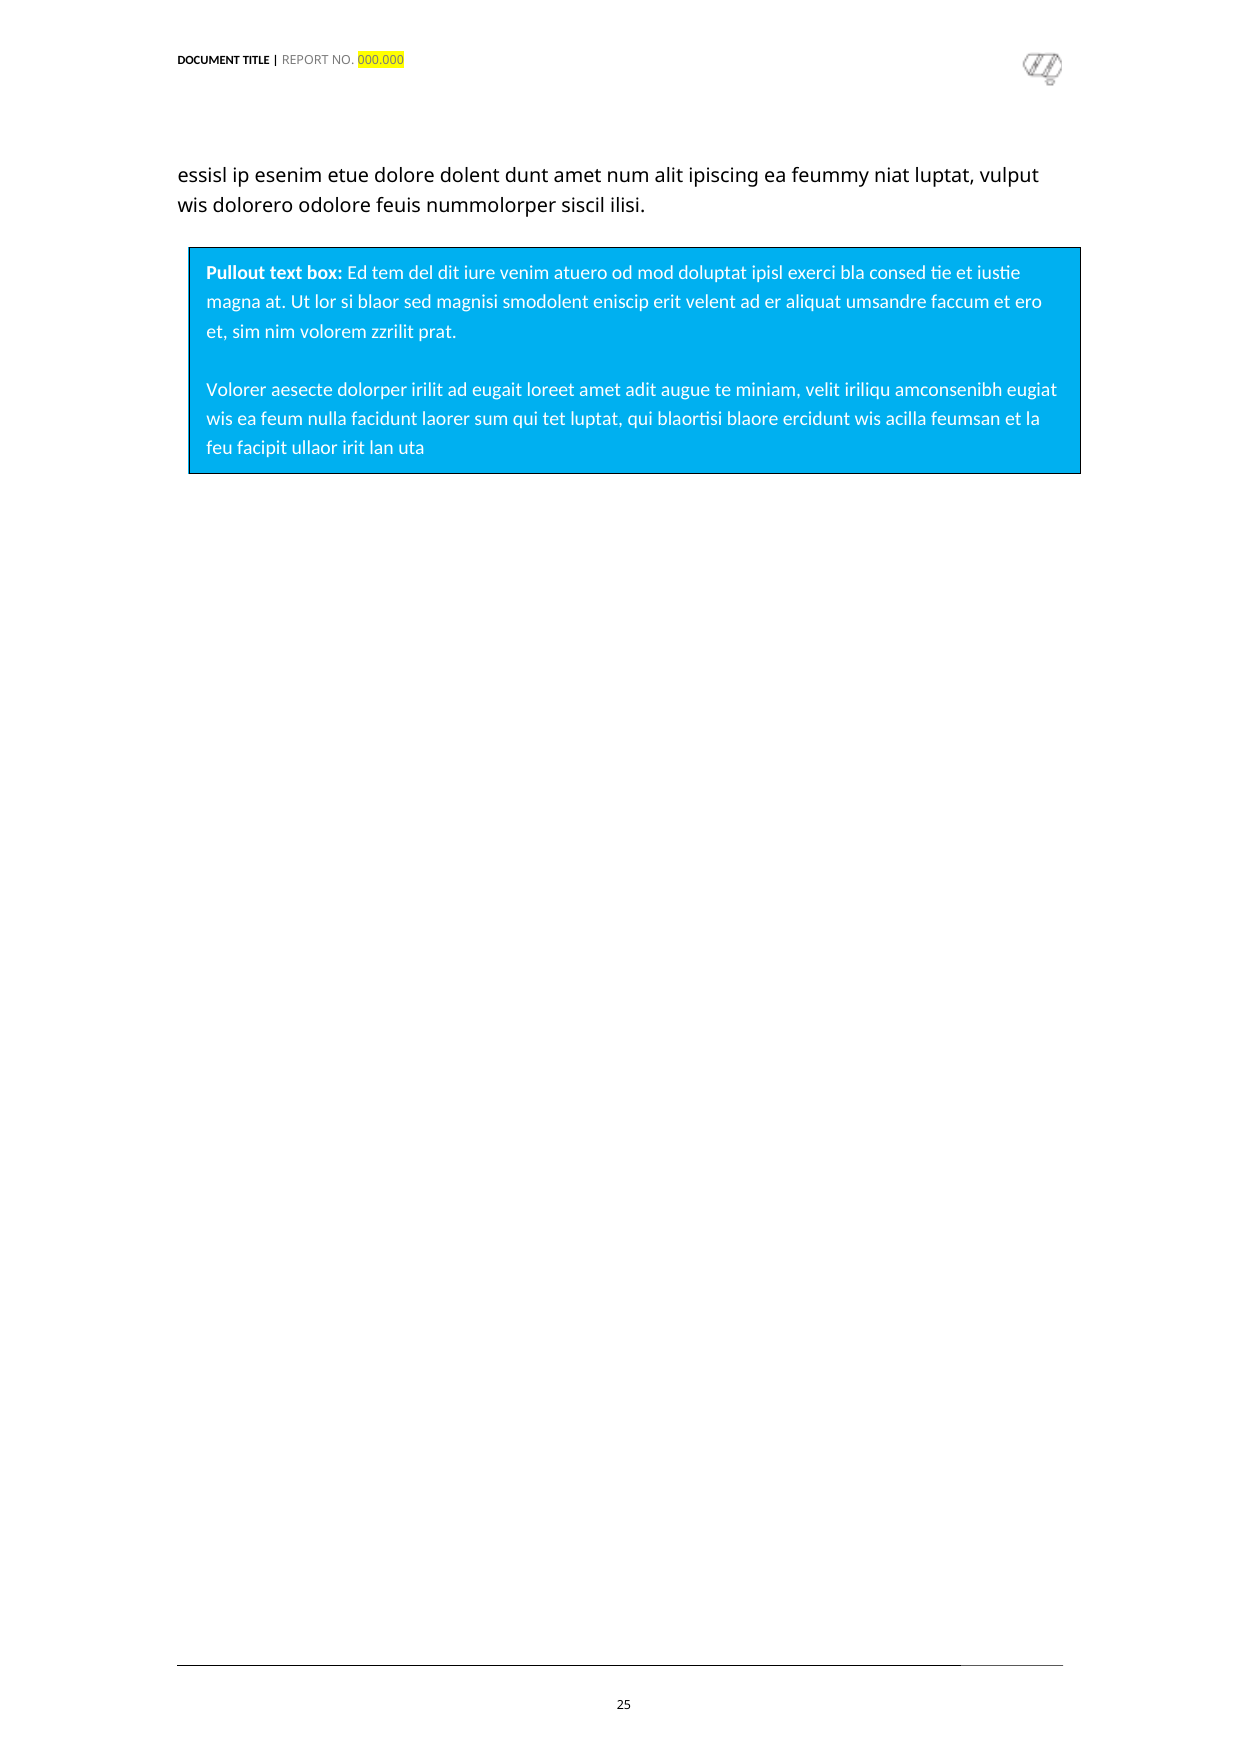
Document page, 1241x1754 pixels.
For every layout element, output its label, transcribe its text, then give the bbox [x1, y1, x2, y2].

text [177, 159, 1063, 218]
text Pullout text box: Ed tem del dit iure venim atuero od mod doluptat ipisl exerci bla consed tie et iustie magna at. Ut lor si blaor sed magnisi smodolent eniscip erit velent ad er aliquat umsandre faccum et ero et, sim nim volorem zzrilit prat. [190, 248, 1080, 344]
text Volorer aesecte dolorper irilit ad eugait loreet amet adit augue te miniam, velit iriliqu amconsenibh eugiat wis ea feum nulla facidunt laorer sum qui tet luptat, qui blaortisi blaore ercidunt wis acilla feumsan et la feu facipit ullaor irit lan uta [190, 364, 1080, 473]
